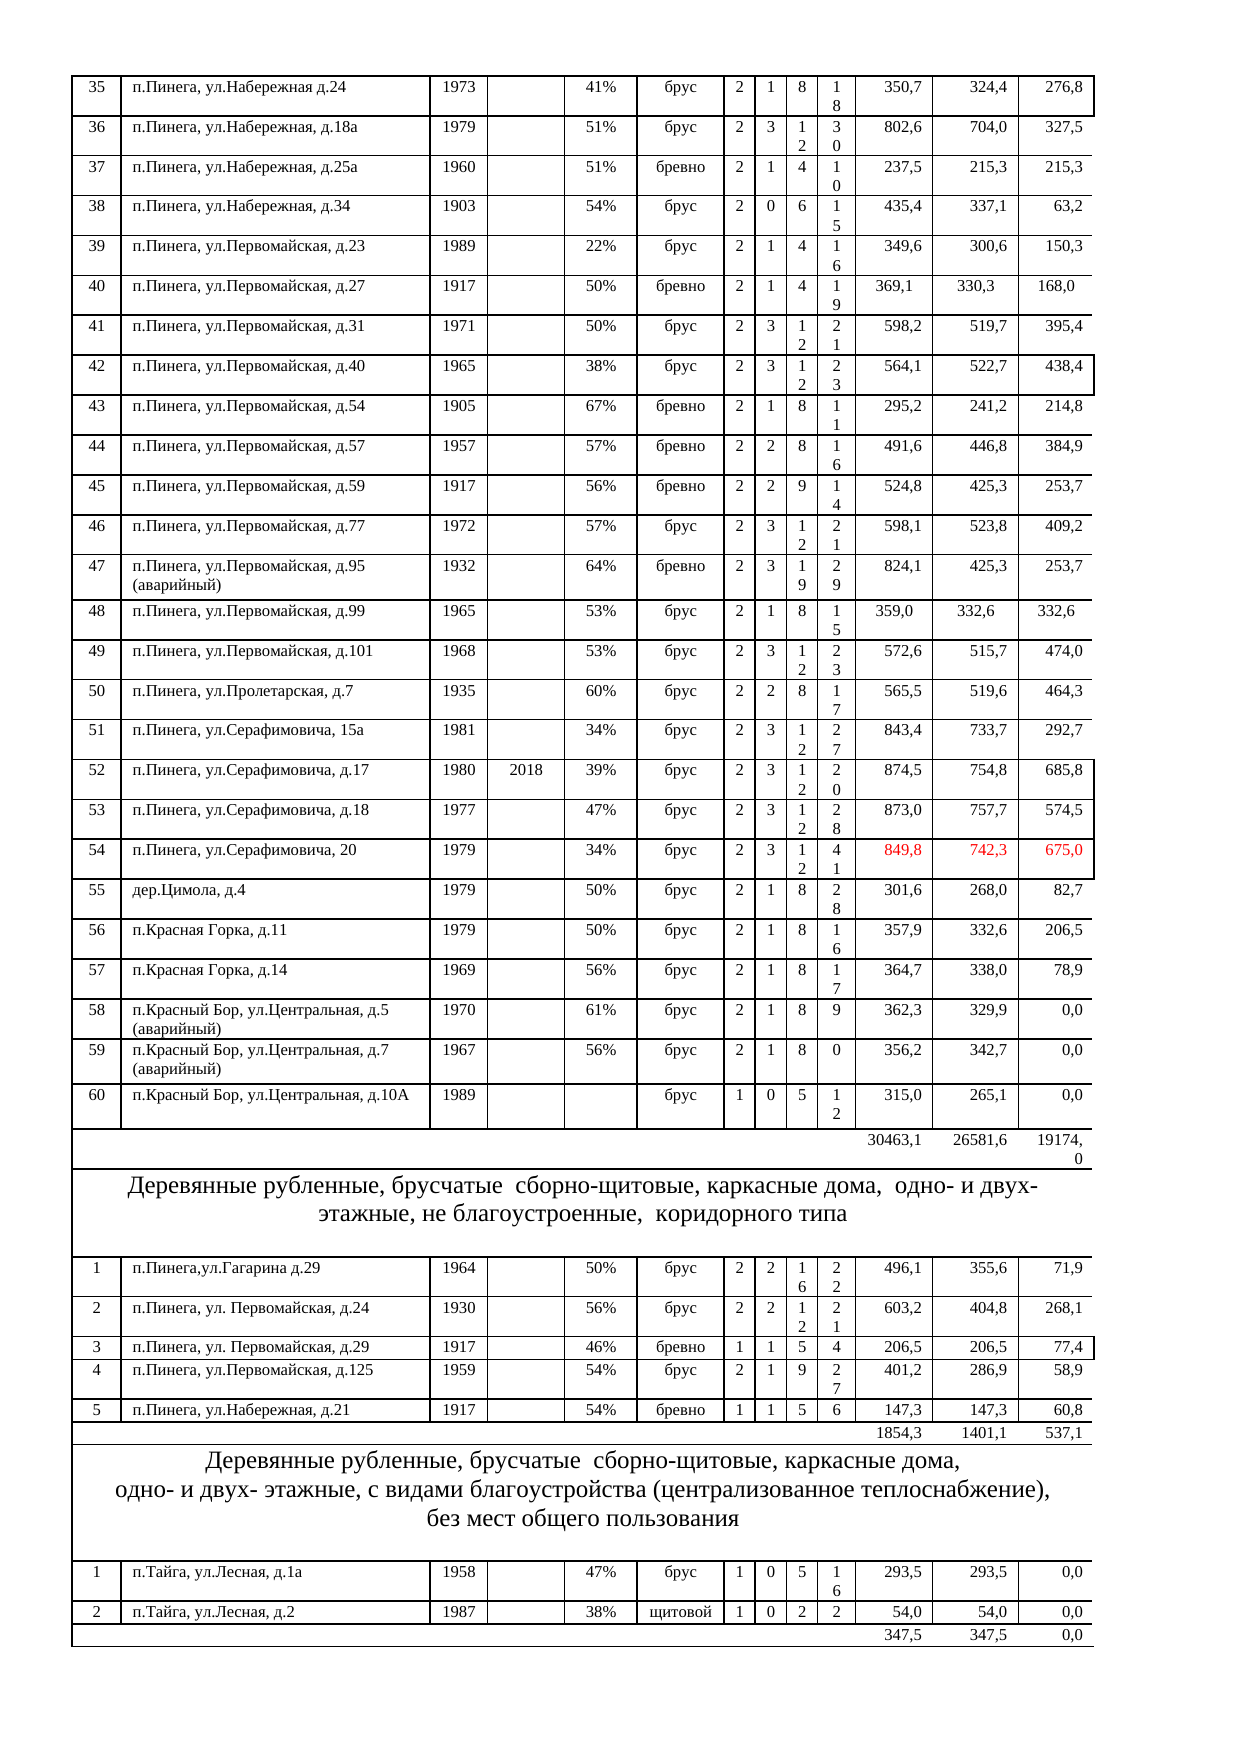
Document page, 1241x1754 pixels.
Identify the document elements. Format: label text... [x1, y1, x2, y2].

table_cell [488, 316, 564, 354]
table_cell 46% [565, 1337, 636, 1358]
table_cell 2 [756, 436, 786, 474]
table_cell [637, 1423, 724, 1444]
table_cell [488, 1423, 564, 1444]
table_cell 12 [787, 516, 817, 554]
table_cell [488, 1085, 564, 1128]
table_cell 34% [565, 840, 636, 878]
table_cell [488, 880, 564, 918]
table_cell 2018 [488, 760, 564, 798]
table_cell 1905 [431, 396, 487, 434]
table_cell 16 [818, 1562, 855, 1600]
table_cell 0,0 [1019, 1083, 1094, 1128]
table_cell 2 [725, 436, 754, 474]
table_cell брус [638, 1000, 723, 1038]
table_cell 293,5 [856, 1562, 932, 1600]
table_cell брус [638, 516, 723, 554]
table_cell [488, 236, 564, 274]
table_cell 21 [818, 1297, 855, 1336]
table_cell п.Тайга, ул.Лесная, д.1а [122, 1562, 429, 1600]
table_cell брус [638, 720, 723, 758]
table_cell [724, 1423, 755, 1444]
table_cell 15 [818, 196, 855, 234]
table_cell 11 [818, 396, 855, 434]
table_cell [565, 1130, 637, 1168]
table_cell 38% [565, 356, 636, 394]
table_cell п.Пинега, ул.Первомайская, д.101 [122, 641, 429, 679]
table_cell [488, 1000, 564, 1038]
table_cell п.Пинега, ул.Серафимовича, 15а [122, 720, 429, 758]
table_cell 1977 [431, 800, 487, 838]
table_cell [488, 1130, 564, 1168]
table_cell 1 [756, 156, 786, 195]
table_cell 3 [756, 760, 786, 798]
table_cell 12 [787, 840, 817, 878]
table_cell 50% [565, 1258, 636, 1296]
table_cell 71,9 [1019, 1256, 1094, 1296]
table_cell п.Пинега, ул.Первомайская, д.77 [122, 516, 429, 554]
table_cell [565, 1085, 636, 1128]
table_cell 425,3 [933, 555, 1018, 599]
table_cell 215,3 [1019, 155, 1094, 195]
table_cell 16 [818, 920, 855, 958]
table_cell 384,9 [1019, 434, 1094, 474]
table_cell бревно [638, 1400, 723, 1421]
table_cell бревно [638, 276, 723, 314]
table_cell бревно [638, 436, 723, 474]
table_cell 5 [787, 1085, 817, 1128]
table_cell 0,0 [1018, 1623, 1094, 1646]
table_cell 1987 [431, 1602, 487, 1623]
table_cell 359,0 [856, 601, 932, 639]
table_cell 1979 [431, 117, 487, 155]
table_cell [488, 720, 564, 758]
table_cell 12 [787, 800, 817, 838]
table_cell 1964 [431, 1258, 487, 1296]
table_cell 168,0 [1019, 275, 1094, 314]
table_cell 2 [725, 156, 754, 195]
table_cell 2 [725, 196, 754, 234]
table_cell 60% [565, 680, 636, 719]
table_cell 27 [818, 1360, 855, 1398]
table_cell [488, 1602, 564, 1623]
table_cell 206,5 [1019, 918, 1094, 958]
table_cell [488, 1562, 564, 1600]
table_cell [121, 1625, 430, 1646]
table_cell [121, 1130, 430, 1168]
table_cell 1 [756, 1000, 786, 1038]
table_cell 276,8 [1019, 77, 1093, 115]
table_cell 8 [787, 680, 817, 719]
table_cell 2 [725, 720, 754, 758]
table_cell 330,3 [933, 276, 1018, 314]
table_cell 3 [756, 641, 786, 679]
table_cell 237,5 [856, 156, 932, 195]
table_cell 51 [73, 720, 120, 758]
table_cell [724, 1625, 755, 1646]
table_cell 37 [73, 156, 120, 195]
table_cell [786, 1625, 818, 1646]
table_cell бревно [638, 1337, 723, 1358]
table_cell [488, 276, 564, 314]
table_cell [488, 920, 564, 958]
table_cell 77,4 [1019, 1337, 1093, 1358]
table_cell 0,0 [1019, 1600, 1094, 1623]
table_cell 2 [725, 680, 754, 719]
table_cell 12 [787, 720, 817, 758]
table_cell 268,1 [1019, 1296, 1094, 1336]
table_cell 0 [818, 1040, 855, 1083]
table_cell 1973 [431, 77, 487, 115]
table_cell п.Пинега, ул.Набережная, д.18а [122, 117, 429, 155]
table_cell 44 [73, 436, 120, 474]
table_cell 332,6 [1019, 599, 1094, 639]
table_cell 524,8 [856, 476, 932, 514]
table_cell 315,0 [856, 1085, 932, 1128]
table_cell п.Пинега, ул.Первомайская, д.27 [122, 276, 429, 314]
table_cell [488, 396, 564, 434]
table_cell 357,9 [856, 920, 932, 958]
table_cell 347,5 [933, 1625, 1018, 1646]
table_cell 215,3 [933, 156, 1018, 195]
table_cell 1 [756, 1360, 786, 1398]
table_cell 42 [73, 356, 120, 394]
table_cell 2 [725, 760, 754, 798]
table_cell 2 [725, 1297, 754, 1336]
table_cell 0,0 [1019, 1038, 1094, 1083]
table_cell брус [638, 77, 723, 115]
table_cell 356,2 [856, 1040, 932, 1083]
table_cell 1965 [431, 356, 487, 394]
table_cell 8 [787, 920, 817, 958]
table_cell брус [638, 1258, 723, 1296]
table_cell 1989 [431, 1085, 487, 1128]
table_cell 17 [818, 680, 855, 719]
table_cell брус [638, 1085, 723, 1128]
table_cell 16 [818, 236, 855, 274]
table_cell 22 [818, 1258, 855, 1296]
table_cell 0 [756, 1085, 786, 1128]
table_cell 300,6 [933, 236, 1018, 274]
table_cell 2 [725, 117, 754, 155]
table_cell 64% [565, 555, 636, 599]
table_cell 49 [73, 641, 120, 679]
table_cell 324,4 [933, 77, 1018, 115]
table_cell 293,5 [933, 1562, 1018, 1600]
table_cell 253,7 [1019, 554, 1094, 599]
table_cell 2 [756, 680, 786, 719]
table_cell [488, 436, 564, 474]
table_cell 515,7 [933, 641, 1018, 679]
table_cell 2 [725, 516, 754, 554]
table_cell 19 [787, 555, 817, 599]
table_cell дер.Цимола, д.4 [122, 880, 429, 918]
table_cell [73, 1625, 121, 1646]
table_cell 2 [725, 236, 754, 274]
table_cell 598,1 [856, 516, 932, 554]
table_cell 5 [73, 1400, 120, 1421]
table_cell 45 [73, 476, 120, 514]
table_cell 48 [73, 601, 120, 639]
table_cell 50% [565, 880, 636, 918]
table_cell 56% [565, 1297, 636, 1336]
table_cell 51% [565, 156, 636, 195]
table_cell 28 [818, 800, 855, 838]
table_cell 19174,0 [1018, 1128, 1094, 1168]
table_cell 355,6 [933, 1258, 1018, 1296]
table_cell 464,3 [1019, 679, 1094, 719]
table_cell п.Красный Бор, ул.Центральная, д.10А [122, 1085, 429, 1128]
table_cell п.Пинега, ул.Первомайская, д.54 [122, 396, 429, 434]
table_cell 50% [565, 920, 636, 958]
table_cell 54,0 [933, 1602, 1018, 1623]
table_cell 873,0 [856, 800, 932, 838]
table_cell 56% [565, 1040, 636, 1083]
table_cell 1 [725, 1602, 754, 1623]
table_cell 603,2 [856, 1297, 932, 1336]
table_cell [724, 1130, 755, 1168]
table_cell 286,9 [933, 1360, 1018, 1398]
table_cell п.Пинега, ул.Первомайская, д.125 [122, 1360, 429, 1398]
table_cell 51% [565, 117, 636, 155]
table_cell 56 [73, 920, 120, 958]
table_cell 2 [725, 316, 754, 354]
table_cell [488, 1400, 564, 1421]
table_cell 12 [787, 641, 817, 679]
table_cell 20 [818, 760, 855, 798]
table_cell 41% [565, 77, 636, 115]
table_cell п.Пинега, ул.Первомайская, д.95 (аварийный) [122, 555, 429, 599]
table_cell 523,8 [933, 516, 1018, 554]
table_cell [488, 641, 564, 679]
table_cell 1 [756, 960, 786, 998]
table_cell 446,8 [933, 436, 1018, 474]
table_cell 4 [73, 1360, 120, 1398]
table_cell [488, 1337, 564, 1358]
table_cell п.Пинега, ул.Первомайская, д.59 [122, 476, 429, 514]
table_cell 4 [787, 156, 817, 195]
table_cell 15 [818, 601, 855, 639]
table_cell 58 [73, 1000, 120, 1038]
table_cell 19 [818, 276, 855, 314]
table_cell 1979 [431, 920, 487, 958]
table_cell 1 [725, 1085, 754, 1128]
table_cell 82,7 [1019, 880, 1094, 918]
table_cell п.Пинега, ул.Первомайская, д.57 [122, 436, 429, 474]
table_cell [818, 1423, 855, 1444]
table_cell 265,1 [933, 1085, 1018, 1128]
table_cell 2 [725, 920, 754, 958]
table_cell 17 [818, 960, 855, 998]
table_cell 598,2 [856, 316, 932, 354]
table_cell 2 [725, 1040, 754, 1083]
table_cell 2 [756, 1258, 786, 1296]
table_cell [488, 1625, 564, 1646]
table_cell 564,1 [856, 356, 932, 394]
table_cell 57% [565, 436, 636, 474]
table_cell [488, 1258, 564, 1296]
table_cell 50 [73, 680, 120, 719]
table_cell [637, 1625, 724, 1646]
table_cell 327,5 [1019, 117, 1094, 155]
table_cell 1957 [431, 436, 487, 474]
table_cell брус [638, 920, 723, 958]
table_cell [488, 1360, 564, 1398]
table_cell п.Пинега, ул. Первомайская, д.24 [122, 1297, 429, 1336]
table_cell 675,0 [1019, 840, 1093, 878]
table_cell 1 [73, 1258, 120, 1296]
table_cell брус [638, 680, 723, 719]
table_cell 362,3 [856, 1000, 932, 1038]
table_cell 1854,3 [855, 1423, 933, 1444]
table_cell 3 [756, 117, 786, 155]
table_cell 1980 [431, 760, 487, 798]
table_cell 59 [73, 1040, 120, 1083]
table_cell п.Пинега, ул.Набережная, д.25а [122, 156, 429, 195]
table_cell Деревянные рубленные, брусчатые сборно-щитовые, каркасные дома, одно- и двух- этажные, не благоустроенные, коридорного типа [73, 1168, 1094, 1256]
table_cell 3 [756, 356, 786, 394]
table_cell п.Пинега, ул.Набережная, д.34 [122, 196, 429, 234]
table_cell [73, 1423, 121, 1444]
table_cell бревно [638, 156, 723, 195]
table_cell 12 [787, 356, 817, 394]
table_cell [488, 196, 564, 234]
table_cell [488, 800, 564, 838]
table_cell 4 [787, 236, 817, 274]
table_cell 38% [565, 1602, 636, 1623]
table_cell 30 [818, 117, 855, 155]
table_cell 4 [818, 1337, 855, 1358]
table_cell 1917 [431, 1400, 487, 1421]
table_cell 332,6 [933, 601, 1018, 639]
table_cell 342,7 [933, 1040, 1018, 1083]
table_cell 2 [725, 1000, 754, 1038]
table_cell 1965 [431, 601, 487, 639]
table_cell 1968 [431, 641, 487, 679]
table_cell брус [638, 1360, 723, 1398]
table_cell брус [638, 760, 723, 798]
table_cell 435,4 [856, 196, 932, 234]
table_cell 1 [725, 1337, 754, 1358]
table_cell 347,5 [855, 1625, 933, 1646]
table_cell 2 [73, 1602, 120, 1623]
table_cell [818, 1625, 855, 1646]
table_cell брус [638, 1562, 723, 1600]
table_cell 206,5 [933, 1337, 1018, 1358]
table_cell 1935 [431, 680, 487, 719]
table_cell 2 [725, 1258, 754, 1296]
table_cell брус [638, 1297, 723, 1336]
table_cell 338,0 [933, 960, 1018, 998]
table_cell брус [638, 960, 723, 998]
table_cell 2 [725, 396, 754, 434]
table_cell брус [638, 316, 723, 354]
table_cell [488, 601, 564, 639]
table_cell 369,1 [856, 276, 932, 314]
table_cell 47 [73, 555, 120, 599]
table_cell 3 [73, 1337, 120, 1358]
table_cell 409,2 [1019, 514, 1094, 554]
table_cell 60,8 [1019, 1398, 1094, 1421]
table_cell 9 [787, 476, 817, 514]
table_cell [488, 516, 564, 554]
table_cell 849,8 [856, 840, 932, 878]
table_cell 2 [725, 476, 754, 514]
table_cell 16 [787, 1258, 817, 1296]
table_cell 2 [725, 276, 754, 314]
table_cell 5 [787, 1562, 817, 1600]
table_cell [488, 77, 564, 115]
table_cell 537,1 [1018, 1421, 1094, 1444]
table_cell 5 [787, 1337, 817, 1358]
table_cell 63,2 [1019, 195, 1094, 234]
table_cell 3 [756, 800, 786, 838]
table_cell 401,2 [856, 1360, 932, 1398]
table_cell п.Пинега, ул.Первомайская, д.23 [122, 236, 429, 274]
table_cell 35 [73, 77, 120, 115]
table_cell 18 [818, 77, 855, 115]
table_cell 565,5 [856, 680, 932, 719]
table_cell [430, 1423, 487, 1444]
table_cell п.Пинега, ул.Пролетарская, д.7 [122, 680, 429, 719]
table_cell 292,7 [1019, 719, 1094, 758]
table_cell 50% [565, 276, 636, 314]
table_cell 2 [73, 1297, 120, 1336]
table_cell 1917 [431, 476, 487, 514]
table_cell 704,0 [933, 117, 1018, 155]
table_cell 61% [565, 1000, 636, 1038]
table_cell 1979 [431, 880, 487, 918]
table_cell 491,6 [856, 436, 932, 474]
table_cell 52 [73, 760, 120, 798]
table_cell п.Пинега, ул.Серафимовича, 20 [122, 840, 429, 878]
table_cell 29 [818, 555, 855, 599]
table_cell 1903 [431, 196, 487, 234]
table_cell [488, 840, 564, 878]
table_cell 54% [565, 1400, 636, 1421]
table_cell брус [638, 601, 723, 639]
table_cell 364,7 [856, 960, 932, 998]
table_cell 22% [565, 236, 636, 274]
table_cell брус [638, 641, 723, 679]
table_cell 2 [756, 476, 786, 514]
table_cell 56% [565, 476, 636, 514]
table_cell 395,4 [1019, 314, 1094, 354]
table_cell 78,9 [1019, 958, 1094, 998]
table_cell 874,5 [856, 760, 932, 798]
table_cell 404,8 [933, 1297, 1018, 1336]
table_cell 50% [565, 316, 636, 354]
table_cell брус [638, 800, 723, 838]
table_cell 10 [818, 156, 855, 195]
table_cell п.Пинега, ул. Первомайская, д.29 [122, 1337, 429, 1358]
table_cell 474,0 [1019, 639, 1094, 679]
table_cell 2 [725, 356, 754, 394]
table_cell 54% [565, 196, 636, 234]
table_cell 2 [725, 601, 754, 639]
table_cell 1917 [431, 276, 487, 314]
table_cell 6 [787, 196, 817, 234]
table_cell брус [638, 840, 723, 878]
table_cell 55 [73, 880, 120, 918]
table_cell 47% [565, 800, 636, 838]
table_cell 12 [787, 316, 817, 354]
table_cell 3 [756, 316, 786, 354]
table_cell 2 [725, 1360, 754, 1398]
table_cell 349,6 [856, 236, 932, 274]
table_cell 519,7 [933, 316, 1018, 354]
table_cell 522,7 [933, 356, 1018, 394]
table_cell 2 [725, 800, 754, 838]
table_cell 2 [725, 880, 754, 918]
table_cell 425,3 [933, 476, 1018, 514]
table_cell 8 [787, 436, 817, 474]
table_cell [121, 1423, 430, 1444]
table_cell 2 [756, 1297, 786, 1336]
table_cell 1932 [431, 555, 487, 599]
table_cell 36 [73, 117, 120, 155]
table_cell 241,2 [933, 396, 1018, 434]
table_cell 0,0 [1019, 998, 1094, 1038]
table_cell 1970 [431, 1000, 487, 1038]
table_cell 1972 [431, 516, 487, 554]
table_cell 3 [756, 516, 786, 554]
table_cell 268,0 [933, 880, 1018, 918]
table_cell брус [638, 196, 723, 234]
table_cell 1 [756, 276, 786, 314]
table_cell п.Красный Бор, ул.Центральная, д.7 (аварийный) [122, 1040, 429, 1083]
table_cell 1 [756, 1337, 786, 1358]
table_cell 6 [818, 1400, 855, 1421]
table_cell 843,4 [856, 720, 932, 758]
table_cell п.Пинега, ул.Первомайская, д.40 [122, 356, 429, 394]
table_cell 9 [787, 1360, 817, 1398]
table_cell 295,2 [856, 396, 932, 434]
table_cell 54% [565, 1360, 636, 1398]
table_cell 12 [787, 760, 817, 798]
table_cell 350,7 [856, 77, 932, 115]
table_cell [565, 1423, 637, 1444]
table_cell 214,8 [1019, 396, 1094, 434]
table_cell 12 [818, 1085, 855, 1128]
table_cell брус [638, 880, 723, 918]
table_cell 23 [818, 641, 855, 679]
table_cell 2 [725, 641, 754, 679]
table_cell 54,0 [856, 1602, 932, 1623]
table_cell 253,7 [1019, 474, 1094, 514]
table_cell 1 [756, 236, 786, 274]
table_cell 572,6 [856, 641, 932, 679]
table_cell [488, 960, 564, 998]
table_cell 2 [787, 1602, 817, 1623]
table_cell 1 [73, 1562, 120, 1600]
table_cell 206,5 [856, 1337, 932, 1358]
table_cell бревно [638, 555, 723, 599]
table_cell 1 [756, 601, 786, 639]
table_cell брус [638, 236, 723, 274]
table_cell 1967 [431, 1040, 487, 1083]
table_cell 1 [756, 1040, 786, 1083]
table_cell [565, 1625, 637, 1646]
table_cell 21 [818, 516, 855, 554]
table_cell 28 [818, 880, 855, 918]
table_cell 34% [565, 720, 636, 758]
table_cell 147,3 [933, 1400, 1018, 1421]
table_cell 574,5 [1019, 800, 1093, 838]
table_cell 1959 [431, 1360, 487, 1398]
table_cell [430, 1130, 487, 1168]
table_cell 337,1 [933, 196, 1018, 234]
table_cell [488, 555, 564, 599]
table_cell [755, 1423, 786, 1444]
table_cell 8 [787, 396, 817, 434]
table_cell 8 [787, 601, 817, 639]
table_cell п.Пинега, ул.Набережная д.24 [122, 77, 429, 115]
table_cell [818, 1130, 855, 1168]
table_cell 30463,1 [855, 1130, 933, 1168]
table_cell 332,6 [933, 920, 1018, 958]
table_cell 2 [725, 840, 754, 878]
table_cell п.Красная Горка, д.11 [122, 920, 429, 958]
table_cell [73, 1130, 121, 1168]
table_cell 685,8 [1019, 760, 1093, 798]
table_cell бревно [638, 476, 723, 514]
table_cell 0 [756, 1562, 786, 1600]
table_cell 12 [787, 1297, 817, 1336]
table_cell 8 [787, 1040, 817, 1083]
table_cell Деревянные рубленные, брусчатые сборно-щитовые, каркасные дома, одно- и двух- этажные, с видами благоустройства (централизованное теплоснабжение), без мест общего пользования [73, 1444, 1094, 1560]
table_cell 39 [73, 236, 120, 274]
table_cell 438,4 [1019, 356, 1093, 394]
table_cell 519,6 [933, 680, 1018, 719]
table_cell 54 [73, 840, 120, 878]
table_cell [488, 476, 564, 514]
table_cell 1979 [431, 840, 487, 878]
table_cell 67% [565, 396, 636, 434]
table_cell 53% [565, 601, 636, 639]
table_cell 1 [756, 396, 786, 434]
table_cell 1917 [431, 1337, 487, 1358]
table_cell 8 [787, 880, 817, 918]
table_cell брус [638, 356, 723, 394]
table_cell [488, 117, 564, 155]
table_cell 1 [756, 77, 786, 115]
table_cell 14 [818, 476, 855, 514]
table_cell брус [638, 1040, 723, 1083]
table_cell п.Пинега, ул.Серафимовича, д.17 [122, 760, 429, 798]
table_cell 1 [725, 1400, 754, 1421]
table_cell 0,0 [1019, 1560, 1094, 1600]
table_cell 57% [565, 516, 636, 554]
table_cell 329,9 [933, 1000, 1018, 1038]
table_cell 40 [73, 276, 120, 314]
table_cell 16 [818, 436, 855, 474]
table_cell 733,7 [933, 720, 1018, 758]
table_cell 4 [787, 276, 817, 314]
table_cell 1958 [431, 1562, 487, 1600]
table_cell 38 [73, 196, 120, 234]
table_cell брус [638, 117, 723, 155]
table_cell 1989 [431, 236, 487, 274]
table_cell 8 [787, 960, 817, 998]
table_cell [488, 1040, 564, 1083]
table_cell п.Пинега, ул.Набережная, д.21 [122, 1400, 429, 1421]
table_cell [488, 1297, 564, 1336]
table_cell [488, 356, 564, 394]
table_cell 1 [756, 920, 786, 958]
table_cell [786, 1423, 818, 1444]
table_cell 301,6 [856, 880, 932, 918]
table_cell 1971 [431, 316, 487, 354]
table_cell 1401,1 [933, 1423, 1018, 1444]
table_cell 1981 [431, 720, 487, 758]
table_cell 1 [756, 1400, 786, 1421]
table_cell 21 [818, 316, 855, 354]
table_cell бревно [638, 396, 723, 434]
table_cell 0 [756, 1602, 786, 1623]
table_cell 150,3 [1019, 235, 1094, 274]
table_cell п.Пинега, ул.Первомайская, д.31 [122, 316, 429, 354]
table_cell п.Красный Бор, ул.Центральная, д.5 (аварийный) [122, 1000, 429, 1038]
table_cell 757,7 [933, 800, 1018, 838]
table_cell 41 [73, 316, 120, 354]
table_cell 56% [565, 960, 636, 998]
table_cell 2 [725, 960, 754, 998]
table_cell 58,9 [1019, 1360, 1094, 1398]
table_cell [488, 680, 564, 719]
table_cell п.Пинега, ул.Серафимовича, д.18 [122, 800, 429, 838]
table_cell 12 [787, 117, 817, 155]
table_cell 5 [787, 1400, 817, 1421]
table_cell 2 [725, 77, 754, 115]
table_cell 2 [725, 555, 754, 599]
table_cell 3 [756, 840, 786, 878]
table_cell 43 [73, 396, 120, 434]
table_cell 39% [565, 760, 636, 798]
table_cell 9 [818, 1000, 855, 1038]
table_cell 41 [818, 840, 855, 878]
table_cell 0 [756, 196, 786, 234]
table_cell 60 [73, 1085, 120, 1128]
table_cell 1969 [431, 960, 487, 998]
table_cell 26581,6 [933, 1130, 1018, 1168]
table_cell п.Пинега, ул.Первомайская, д.99 [122, 601, 429, 639]
table_cell 496,1 [856, 1258, 932, 1296]
table_cell 27 [818, 720, 855, 758]
table_cell 1 [725, 1562, 754, 1600]
table_cell 2 [818, 1602, 855, 1623]
table_cell 57 [73, 960, 120, 998]
table_cell 46 [73, 516, 120, 554]
table_cell 3 [756, 720, 786, 758]
table_cell 802,6 [856, 117, 932, 155]
table_cell 23 [818, 356, 855, 394]
table_cell щитовой [638, 1602, 723, 1623]
table_cell [430, 1625, 487, 1646]
table_cell 47% [565, 1562, 636, 1600]
table_cell 3 [756, 555, 786, 599]
table_cell [755, 1130, 786, 1168]
table_cell 147,3 [856, 1400, 932, 1421]
table_cell 8 [787, 1000, 817, 1038]
table_cell 8 [787, 77, 817, 115]
table_cell 742,3 [933, 840, 1018, 878]
table_cell 754,8 [933, 760, 1018, 798]
table_cell п.Пинега,ул.Гагарина д.29 [122, 1258, 429, 1296]
table_cell 1930 [431, 1297, 487, 1336]
table_cell п.Тайга, ул.Лесная, д.2 [122, 1602, 429, 1623]
table_cell [786, 1130, 818, 1168]
table_cell [488, 156, 564, 195]
table_cell [755, 1625, 786, 1646]
table_cell 1960 [431, 156, 487, 195]
table_cell 1 [756, 880, 786, 918]
table_cell [637, 1130, 724, 1168]
table_cell 53 [73, 800, 120, 838]
table_cell 53% [565, 641, 636, 679]
table_cell 824,1 [856, 555, 932, 599]
table_cell п.Красная Горка, д.14 [122, 960, 429, 998]
